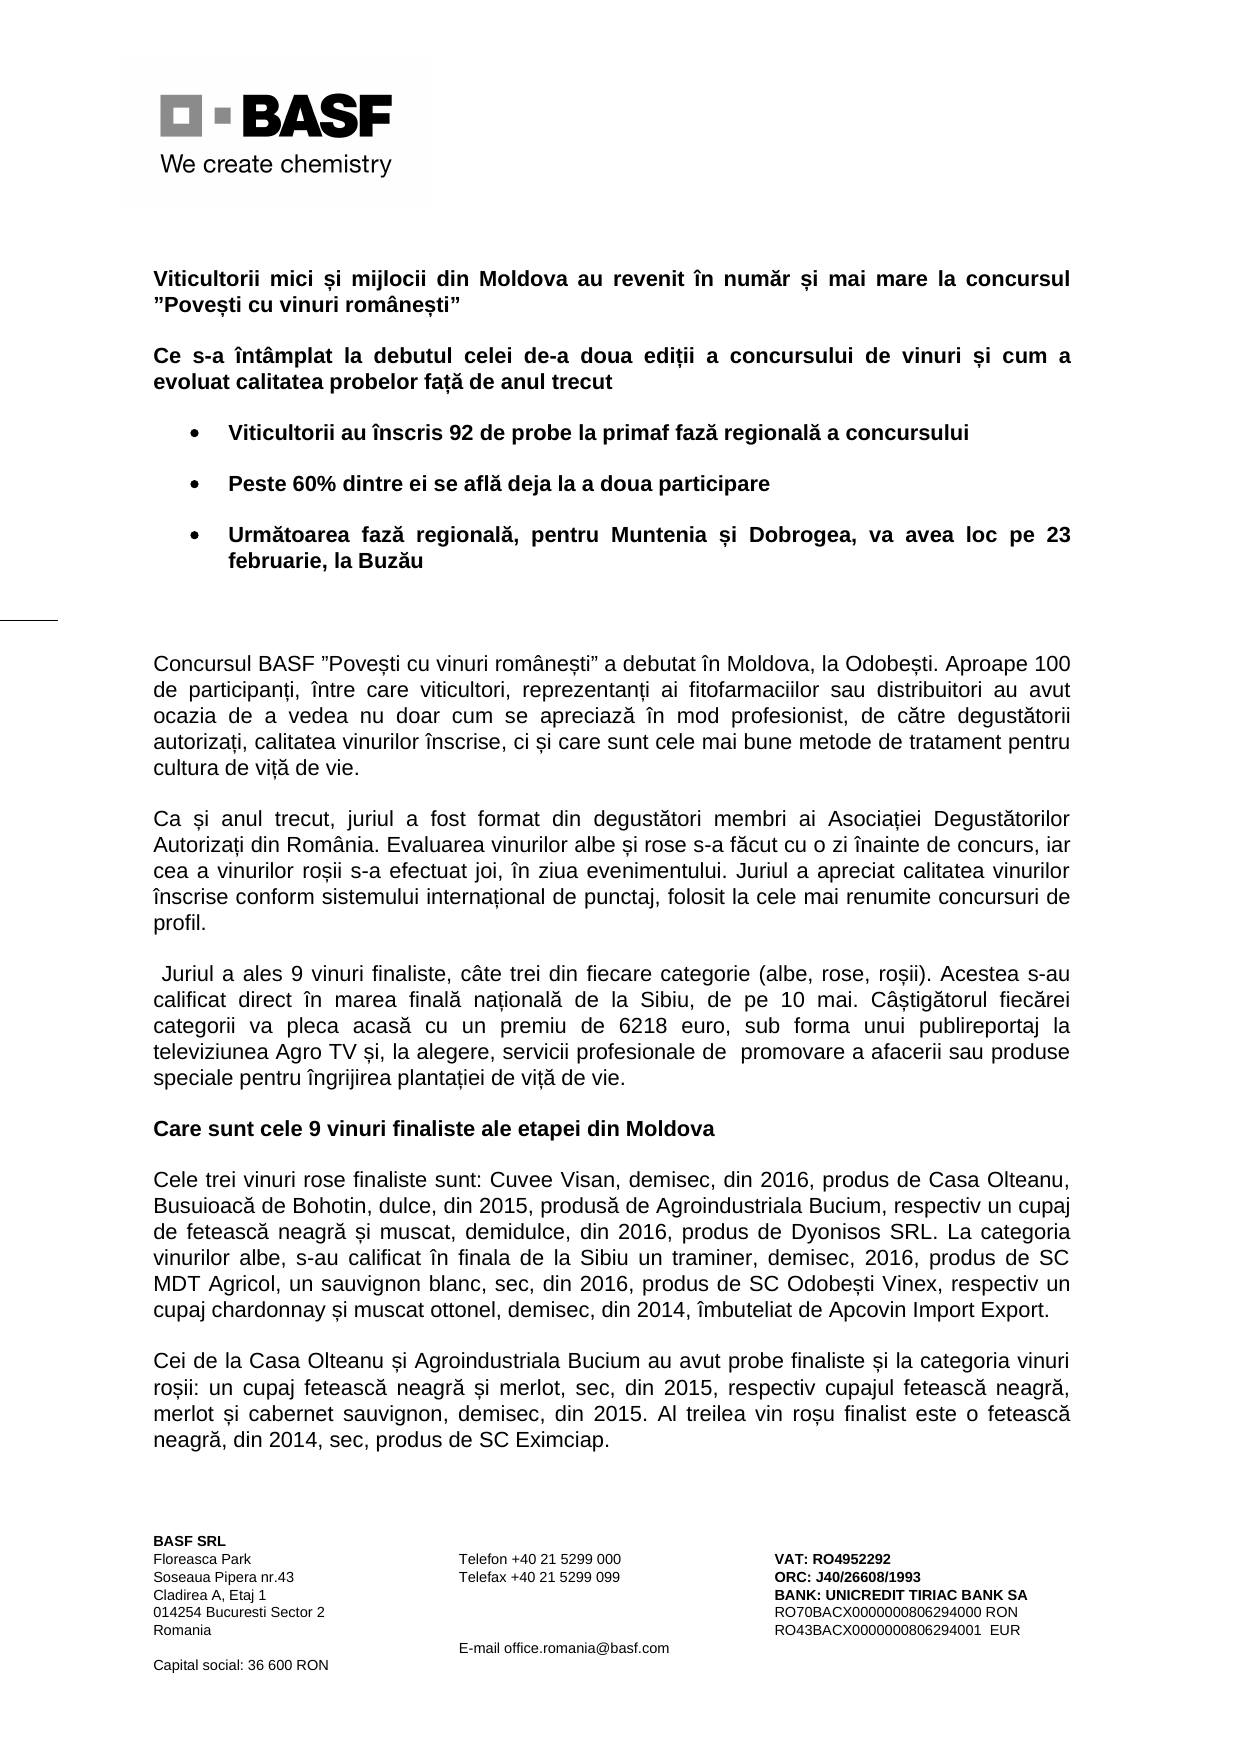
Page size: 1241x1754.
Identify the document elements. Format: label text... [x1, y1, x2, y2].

list Viticultorii au înscris 92 de probe la primaf fază regională a concursului [191, 420, 1072, 446]
text Care sunt cele 9 vinuri finaliste ale etapei din Moldova [153, 1116, 1072, 1142]
picture [122, 56, 430, 211]
text Concursul BASF ”Povești cu vinuri românești” a debutat în Moldova, la Odobești. Aproape 100 de participanți, între care viticultori, reprezentanți ai fitofarmaciilor sau distribuitori au avut ocazia de a vedea nu doar cum se apreciază în mod profesionist, de către degustătorii autorizați, calitatea vinurilor înscrise, ci și care sunt cele mai bune metode de tratament pentru cultura de viță de vie. [153, 650, 1072, 780]
list Următoarea fază regională, pentru Muntenia și Dobrogea, va avea loc pe 23 februarie, la Buzău [191, 522, 1072, 574]
text Juriul a ales 9 vinuri finaliste, câte trei din fiecare categorie (albe, rose, roșii). Acestea s-au calificat direct în marea finală națională de la Sibiu, de pe 10 mai. Câștigătorul fiecărei categorii va pleca acasă cu un premiu de 6218 euro, sub forma unui publireportaj la televiziunea Agro TV și, la alegere, servicii profesionale de promovare a afacerii sau produse speciale pentru îngrijirea plantației de viță de vie. [153, 961, 1072, 1091]
text Cei de la Casa Olteanu și Agroindustriala Bucium au avut probe finaliste și la categoria vinuri roșii: un cupaj fetească neagră și merlot, sec, din 2015, respectiv cupajul fetească neagră, merlot și cabernet sauvignon, demisec, din 2015. Al treilea vin roșu finalist este o fetească neagră, din 2014, sec, produs de SC Eximciap. [153, 1348, 1072, 1452]
text Viticultorii mici și mijlocii din Moldova au revenit în număr și mai mare la concursul ”Povești cu vinuri românești” [153, 266, 1072, 318]
list Peste 60% dintre ei se află deja la a doua participare [191, 471, 1072, 497]
text Ce s-a întâmplat la debutul celei de-a doua ediții a concursului de vinuri și cum a evoluat calitatea probelor față de anul trecut [153, 343, 1072, 395]
text Ca și anul trecut, juriul a fost format din degustători membri ai Asociației Degustătorilor Autorizați din România. Evaluarea vinurilor albe și rose s-a făcut cu o zi înainte de concurs, iar cea a vinurilor roșii s-a efectuat joi, în ziua evenimentului. Juriul a apreciat calitatea vinurilor înscrise conform sistemului internațional de punctaj, folosit la cele mai renumite concursuri de profil. [153, 805, 1072, 936]
text Cele trei vinuri rose finaliste sunt: Cuvee Visan, demisec, din 2016, produs de Casa Olteanu, Busuioacă de Bohotin, dulce, din 2015, produsă de Agroindustriala Bucium, respectiv un cupaj de fetească neagră și muscat, demidulce, din 2016, produs de Dyonisos SRL. La categoria vinurilor albe, s-au calificat în finala de la Sibiu un traminer, demisec, 2016, produs de SC MDT Agricol, un sauvignon blanc, sec, din 2016, produs de SC Odobești Vinex, respectiv un cupaj chardonnay și muscat ottonel, demisec, din 2014, îmbuteliat de Apcovin Import Export. [153, 1167, 1072, 1323]
